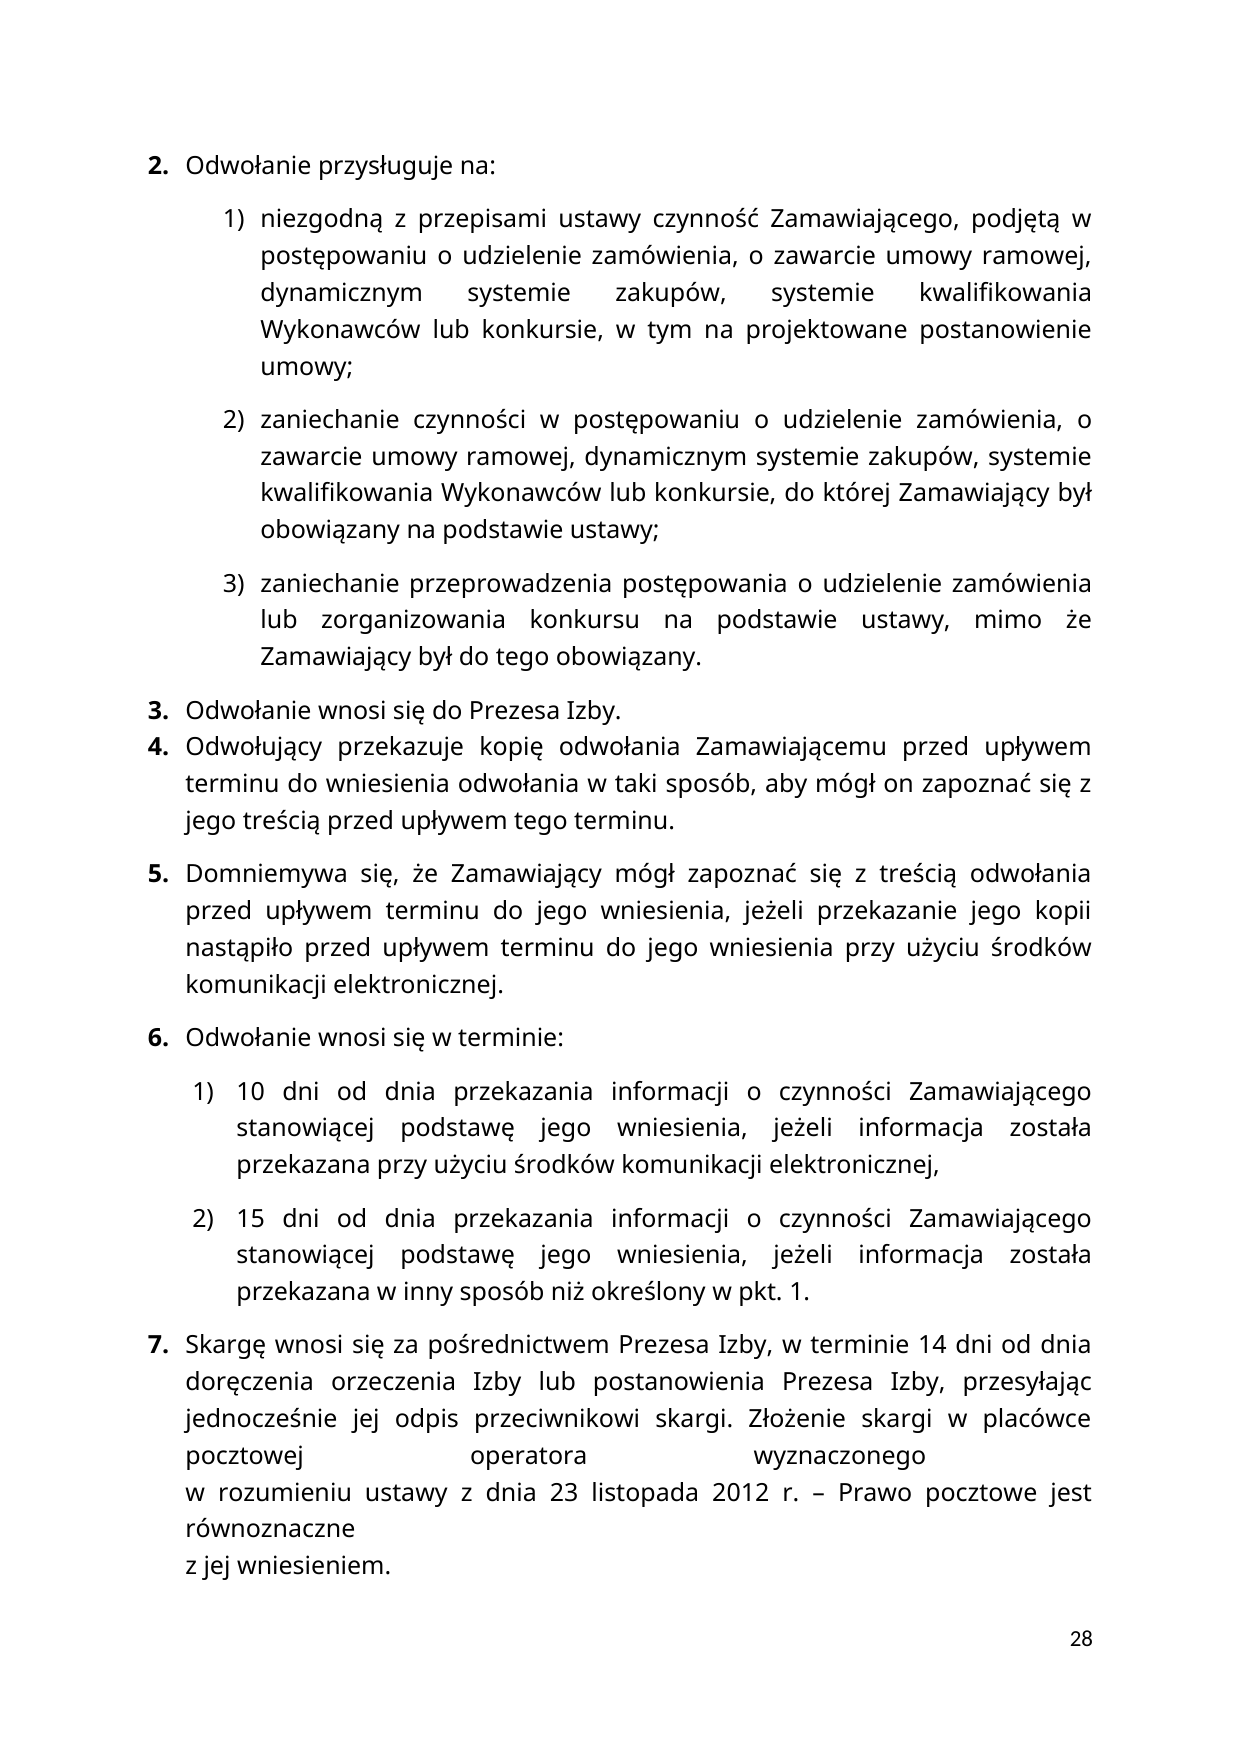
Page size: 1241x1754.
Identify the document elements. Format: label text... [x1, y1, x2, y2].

list 10 dni od dnia przekazania informacji o czynności Zamawiającego stanowiącej podstawę jego wniesienia, jeżeli informacja została przekazana przy użyciu środków komunikacji elektronicznej, [192, 1073, 1093, 1181]
list zaniechanie przeprowadzenia postępowania o udzielenie zamówienia lub zorganizowania konkursu na podstawie ustawy, mimo że Zamawiający był do tego obowiązany. [223, 565, 1093, 673]
list Odwołanie przysługuje na: [148, 148, 1093, 182]
list 15 dni od dnia przekazania informacji o czynności Zamawiającego stanowiącej podstawę jego wniesienia, jeżeli informacja została przekazana w inny sposób niż określony w pkt. 1. [192, 1200, 1093, 1308]
list Odwołujący przekazuje kopię odwołania Zamawiającemu przed upływem terminu do wniesienia odwołania w taki sposób, aby mógł on zapoznać się z jego treścią przed upływem tego terminu. [148, 729, 1093, 837]
list Odwołanie wnosi się w terminie: [148, 1020, 1093, 1054]
list Skargę wnosi się za pośrednictwem Prezesa Izby, w terminie 14 dni od dnia doręczenia orzeczenia Izby lub postanowienia Prezesa Izby, przesyłając jednocześnie jej odpis przeciwnikowi skargi. Złożenie skargi w placówce pocztowej operatora wyznaczonego w rozumieniu ustawy z dnia 23 listopada 2012 r. – Prawo pocztowe jest równoznaczne z jej wniesieniem. [148, 1327, 1093, 1582]
list niezgodną z przepisami ustawy czynność Zamawiającego, podjętą w postępowaniu o udzielenie zamówienia, o zawarcie umowy ramowej, dynamicznym systemie zakupów, systemie kwalifikowania Wykonawców lub konkursie, w tym na projektowane postanowienie umowy; [223, 201, 1093, 382]
list Odwołanie wnosi się do Prezesa Izby. [148, 692, 1093, 726]
list Domniemywa się, że Zamawiający mógł zapoznać się z treścią odwołania przed upływem terminu do jego wniesienia, jeżeli przekazanie jego kopii nastąpiło przed upływem terminu do jego wniesienia przy użyciu środków komunikacji elektronicznej. [148, 856, 1093, 1000]
list zaniechanie czynności w postępowaniu o udzielenie zamówienia, o zawarcie umowy ramowej, dynamicznym systemie zakupów, systemie kwalifikowania Wykonawców lub konkursie, do której Zamawiający był obowiązany na podstawie ustawy; [223, 402, 1093, 546]
